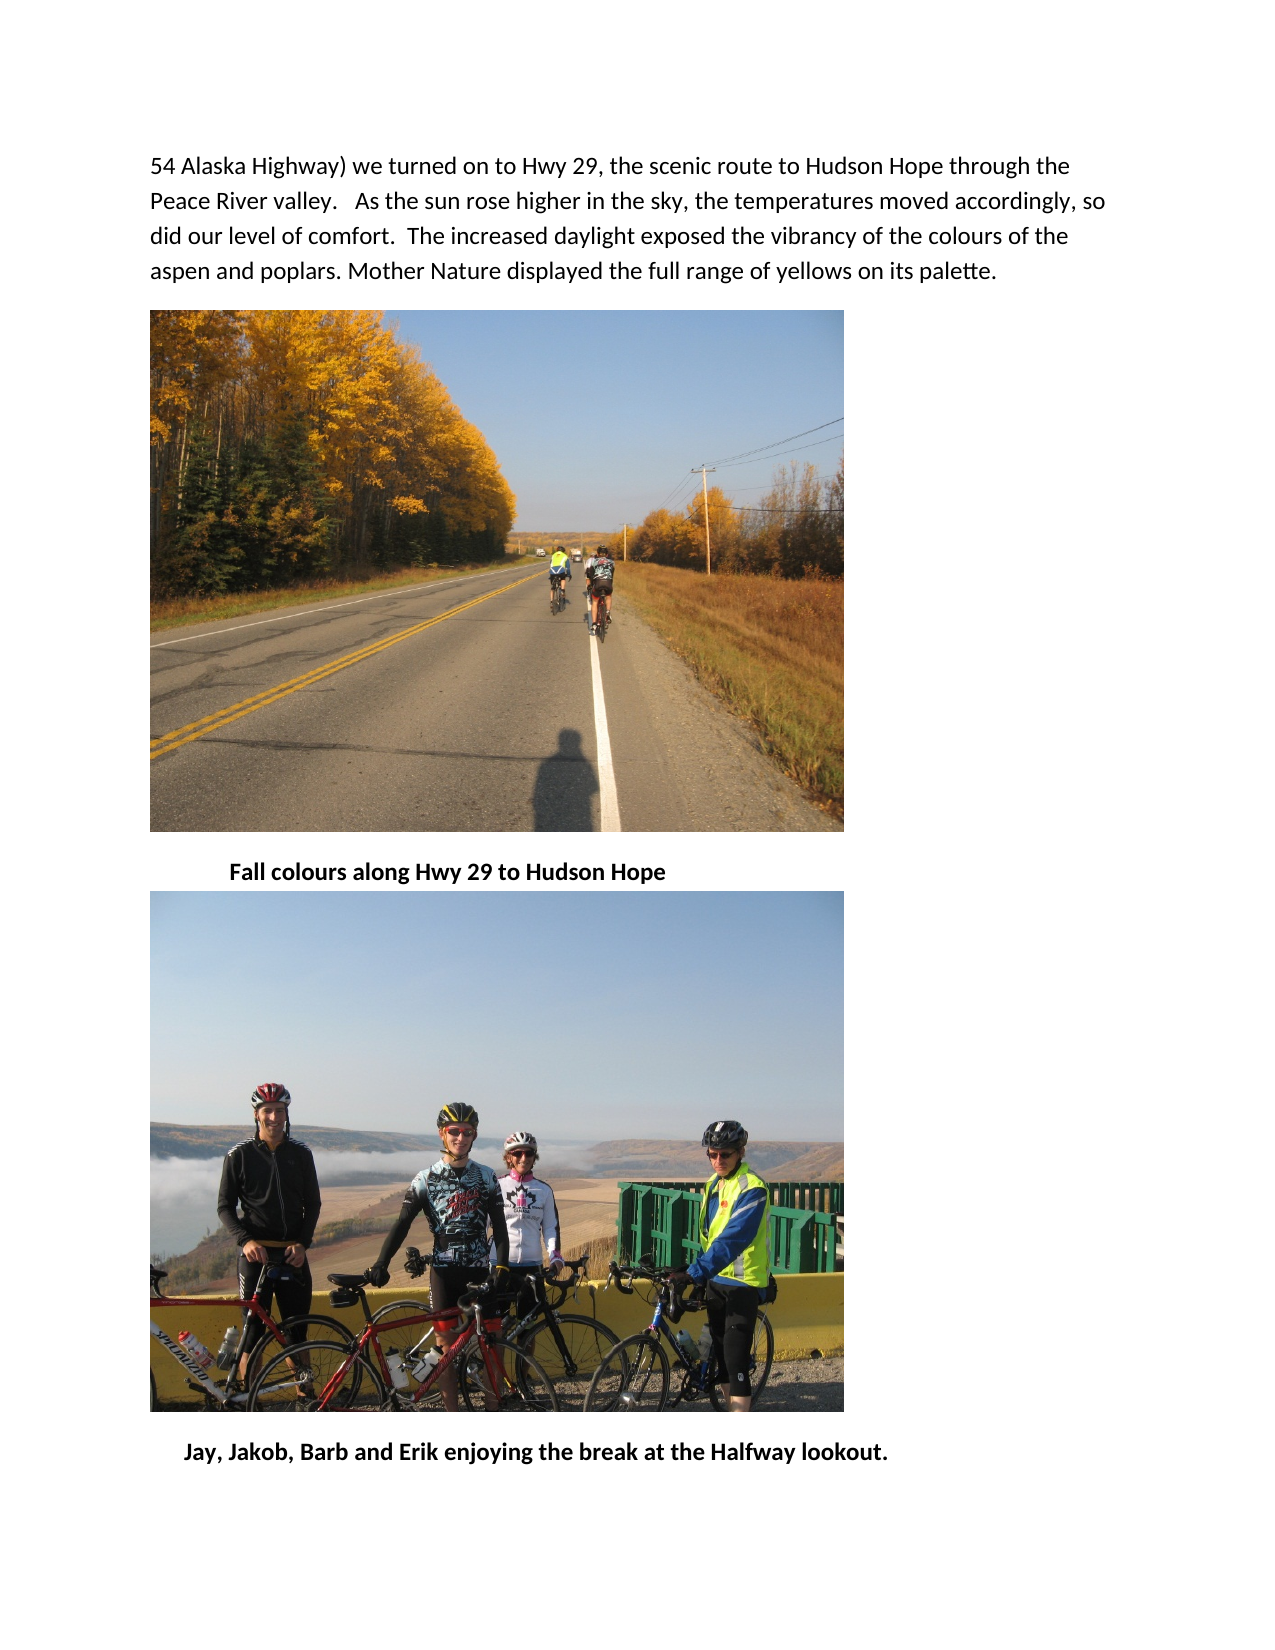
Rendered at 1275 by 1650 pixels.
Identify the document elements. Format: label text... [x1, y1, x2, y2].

picture [150, 891, 844, 1412]
text Jay, Jakob, Barb and Erik enjoying the break at the Halfway lookout. [150, 1437, 1125, 1467]
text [150, 150, 1125, 286]
picture [150, 310, 844, 832]
